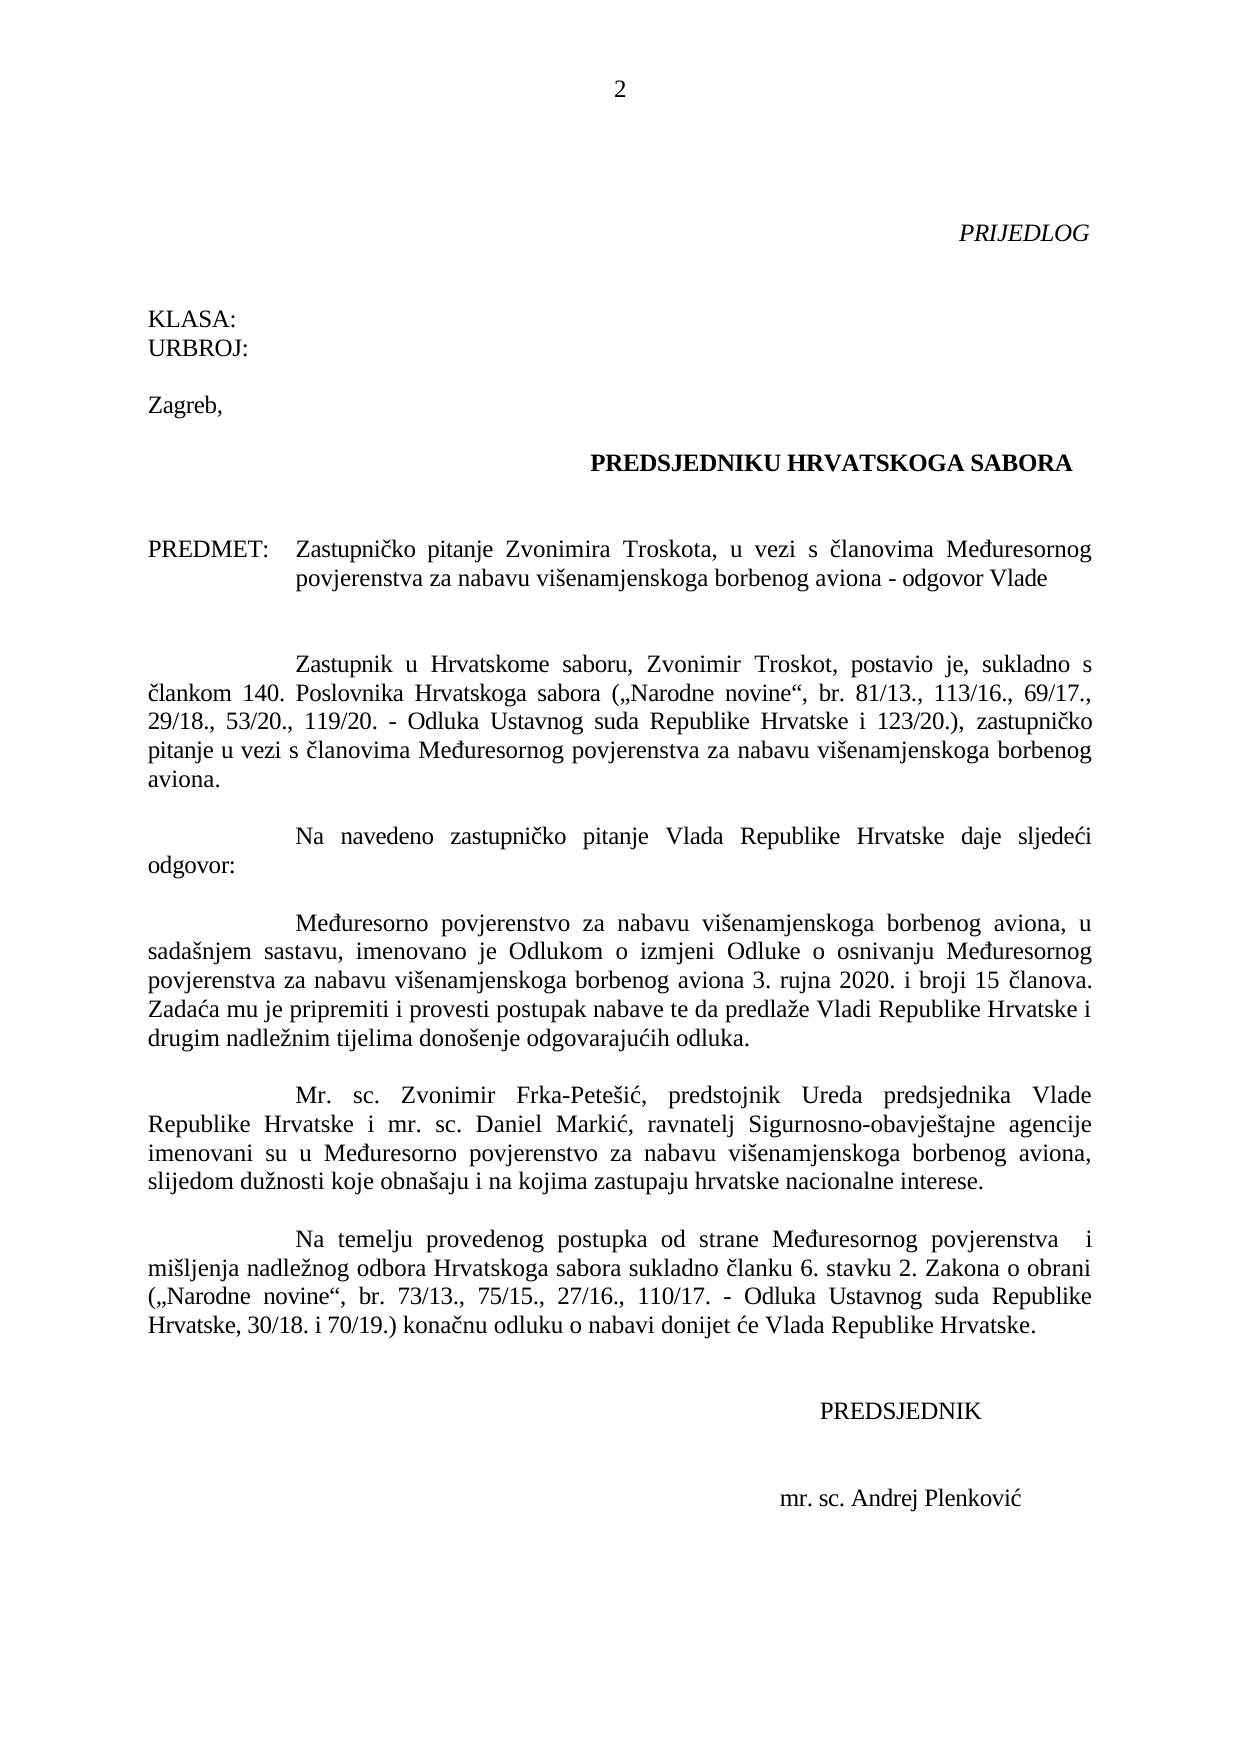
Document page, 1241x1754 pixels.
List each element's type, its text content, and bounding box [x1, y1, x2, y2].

text PRIJEDLOG [148, 218, 1093, 246]
text PREDSJEDNIK [709, 1396, 1093, 1425]
text Zagreb, [148, 390, 1093, 419]
text mr. sc. Andrej Plenković [709, 1483, 1093, 1511]
text PREDSJEDNIKU HRVATSKOGA SABORA [148, 448, 1093, 476]
text Zastupnik u Hrvatskome saboru, Zvonimir Troskot, postavio je, sukladno s člankom 140. Poslovnika Hrvatskoga sabora („Narodne novine“, br. 81/13., 113/16., 69/17., 29/18., 53/20., 119/20. - Odluka Ustavnog suda Republike Hrvatske i 123/20.), zastupničko pitanje u vezi s članovima Međuresornog povjerenstva za nabavu višenamjenskoga borbenog aviona. [148, 649, 1093, 793]
text Mr. sc. Zvonimir Frka-Petešić, predstojnik Ureda predsjednika Vlade Republike Hrvatske i mr. sc. Daniel Markić, ravnatelj Sigurnosno-obavještajne agencije imenovani su u Međuresorno povjerenstvo za nabavu višenamjenskoga borbenog aviona, slijedom dužnosti koje obnašaju i na kojima zastupaju hrvatske nacionalne interese. [148, 1080, 1093, 1195]
text URBROJ: [148, 333, 1093, 361]
text Na temelju provedenog postupka od strane Međuresornog povjerenstva i mišljenja nadležnog odbora Hrvatskoga sabora sukladno članku 6. stavku 2. Zakona o obrani („Narodne novine“, br. 73/13., 75/15., 27/16., 110/17. - Odluka Ustavnog suda Republike Hrvatske, 30/18. i 70/19.) konačnu odluku o nabavi donijet će Vlada Republike Hrvatske. [148, 1224, 1093, 1339]
text Na navedeno zastupničko pitanje Vlada Republike Hrvatske daje sljedeći odgovor: [148, 821, 1093, 879]
text PREDMET: Zastupničko pitanje Zvonimira Troskota, u vezi s članovima Međuresornog povjerenstva za nabavu višenamjenskoga borbenog aviona - odgovor Vlade [148, 534, 1093, 591]
text Međuresorno povjerenstvo za nabavu višenamjenskoga borbenog aviona, u sadašnjem sastavu, imenovano je Odlukom o izmjeni Odluke o osnivanju Međuresornog povjerenstva za nabavu višenamjenskoga borbenog aviona 3. rujna 2020. i broji 15 članova. Zadaća mu je pripremiti i provesti postupak nabave te da predlaže Vladi Republike Hrvatske i drugim nadležnim tijelima donošenje odgovarajućih odluka. [148, 908, 1093, 1051]
text KLASA: [148, 304, 1093, 333]
